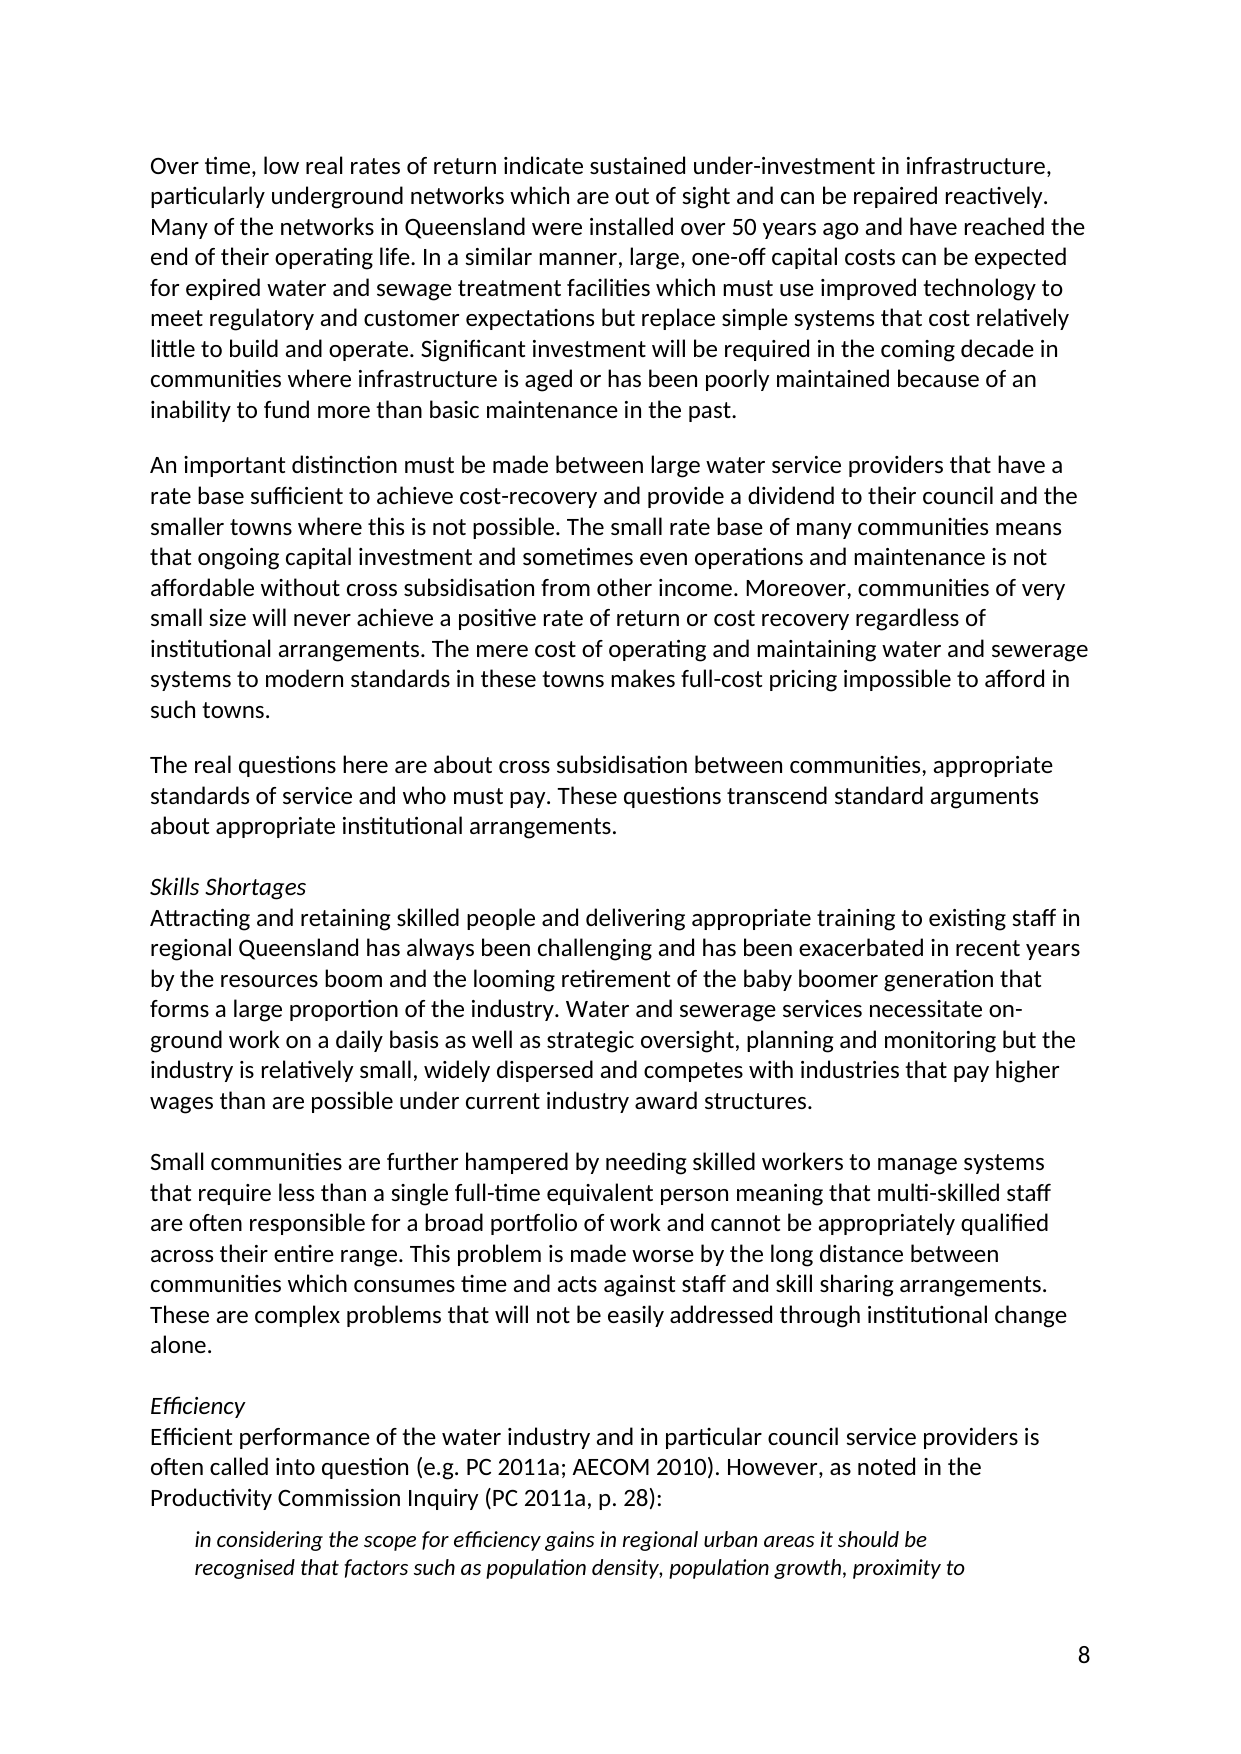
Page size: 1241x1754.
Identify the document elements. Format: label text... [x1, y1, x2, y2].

text Efficiency [150, 1390, 1090, 1421]
text Skills Shortages [150, 871, 1090, 902]
text Over time, low real rates of return indicate sustained under-investment in infrastructure, particularly underground networks which are out of sight and can be repaired reactively. Many of the networks in Queensland were installed over 50 years ago and have reached the end of their operating life. In a similar manner, large, one-off capital costs can be expected for expired water and sewage treatment facilities which must use improved technology to meet regulatory and customer expectations but replace simple systems that cost relatively little to build and operate. Significant investment will be required in the coming decade in communities where infrastructure is aged or has been poorly maintained because of an inability to fund more than basic maintenance in the past. [150, 150, 1090, 425]
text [194, 1525, 1021, 1581]
text Attracting and retaining skilled people and delivering appropriate training to existing staff in regional Queensland has always been challenging and has been exacerbated in recent years by the resources boom and the looming retirement of the baby boomer generation that forms a large proportion of the industry. Water and sewerage services necessitate on-ground work on a daily basis as well as strategic oversight, planning and monitoring but the industry is relatively small, widely dispersed and competes with industries that pay higher wages than are possible under current industry award structures. [150, 902, 1090, 1116]
text Small communities are further hampered by needing skilled workers to manage systems that require less than a single full-time equivalent person meaning that multi-skilled staff are often responsible for a broad portfolio of work and cannot be appropriately qualified across their entire range. This problem is made worse by the long distance between communities which consumes time and acts against staff and skill sharing arrangements. These are complex problems that will not be easily addressed through institutional change alone. [150, 1146, 1090, 1360]
text The real questions here are about cross subsidisation between communities, appropriate standards of service and who must pay. These questions transcend standard arguments about appropriate institutional arrangements. [150, 749, 1090, 841]
text Efficient performance of the water industry and in particular council service providers is often called into question (e.g. PC 2011a; AECOM 2010). However, as noted in the Productivity Commission Inquiry (PC 2011a, p. 28): [150, 1421, 1090, 1512]
text An important distinction must be made between large water service providers that have a rate base sufficient to achieve cost-recovery and provide a dividend to their council and the smaller towns where this is not possible. The small rate base of many communities means that ongoing capital investment and sometimes even operations and maintenance is not affordable without cross subsidisation from other income. Moreover, communities of very small size will never achieve a positive rate of return or cost recovery regardless of institutional arrangements. The mere cost of operating and maintaining water and sewerage systems to modern standards in these towns makes full-cost pricing impossible to afford in such towns. [150, 450, 1090, 724]
